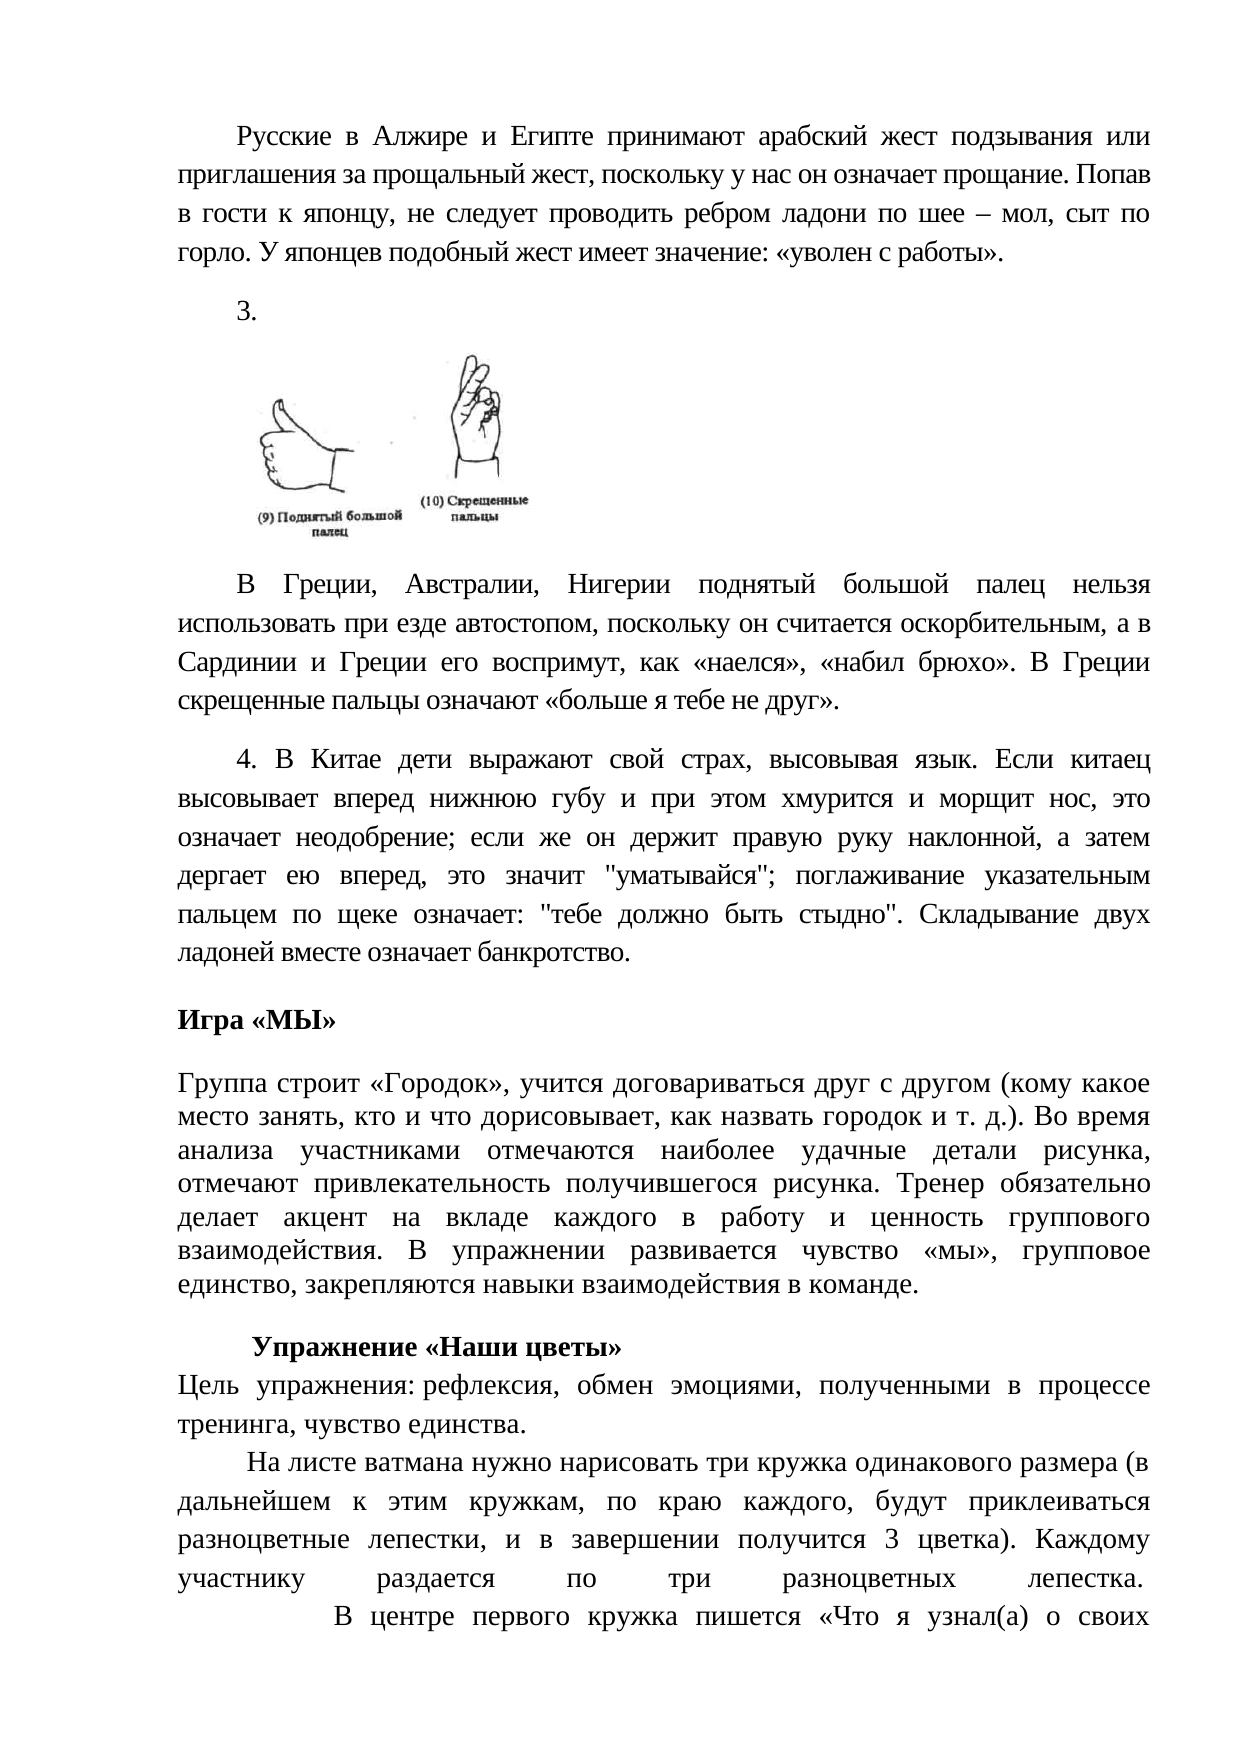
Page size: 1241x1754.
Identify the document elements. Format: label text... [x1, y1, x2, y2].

text 3. [177, 293, 1152, 327]
text Игра «МЫ» [177, 1002, 1152, 1036]
text В Греции, Австралии, Нигерии поднятый большой палец нельзя использовать при езде автостопом, поскольку он считается оскорбительным, а в Сардинии и Греции его воспримут, как «наелся», «набил брюхо». В Греции скрещенные пальцы означают «больше я тебе не друг». [177, 567, 1152, 716]
text 4. В Китае дети выражают свой страх, высовывая язык. Если китаец высовывает вперед нижнюю губу и при этом хмурится и морщит нос, это означает неодобрение; если же он держит правую руку наклонной, а затем дергает ею вперед, это значит "уматывайся"; поглаживание указательным пальцем по щеке означает: "тебе должно быть стыдно". Складывание двух ладоней вместе означает банкротство. [177, 742, 1152, 968]
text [177, 1329, 1152, 1632]
picture [236, 352, 530, 542]
text Русские в Алжире и Египте принимают арабский жест подзывания или приглашения за прощальный жест, поскольку у нас он означает прощание. Попав в гости к японцу, не следует проводить ребром ладони по шее – мол, сыт по горло. У японцев подобный жест имеет значение: «уволен с работы». [177, 118, 1152, 267]
text Группа строит «Городок», учится договариваться друг с другом (кому какое место занять, кто и что дорисовывает, как назвать городок и т. д.). Во время анализа участниками отмечаются наиболее удачные детали рисунка, отмечают привлекательность получившегося рисунка. Тренер обязательно делает акцент на вкладе каждого в работу и ценность группового взаимодействия. В упражнении развивается чувство «мы», групповое единство, закрепляются навыки взаимодействия в команде. [177, 1065, 1152, 1299]
